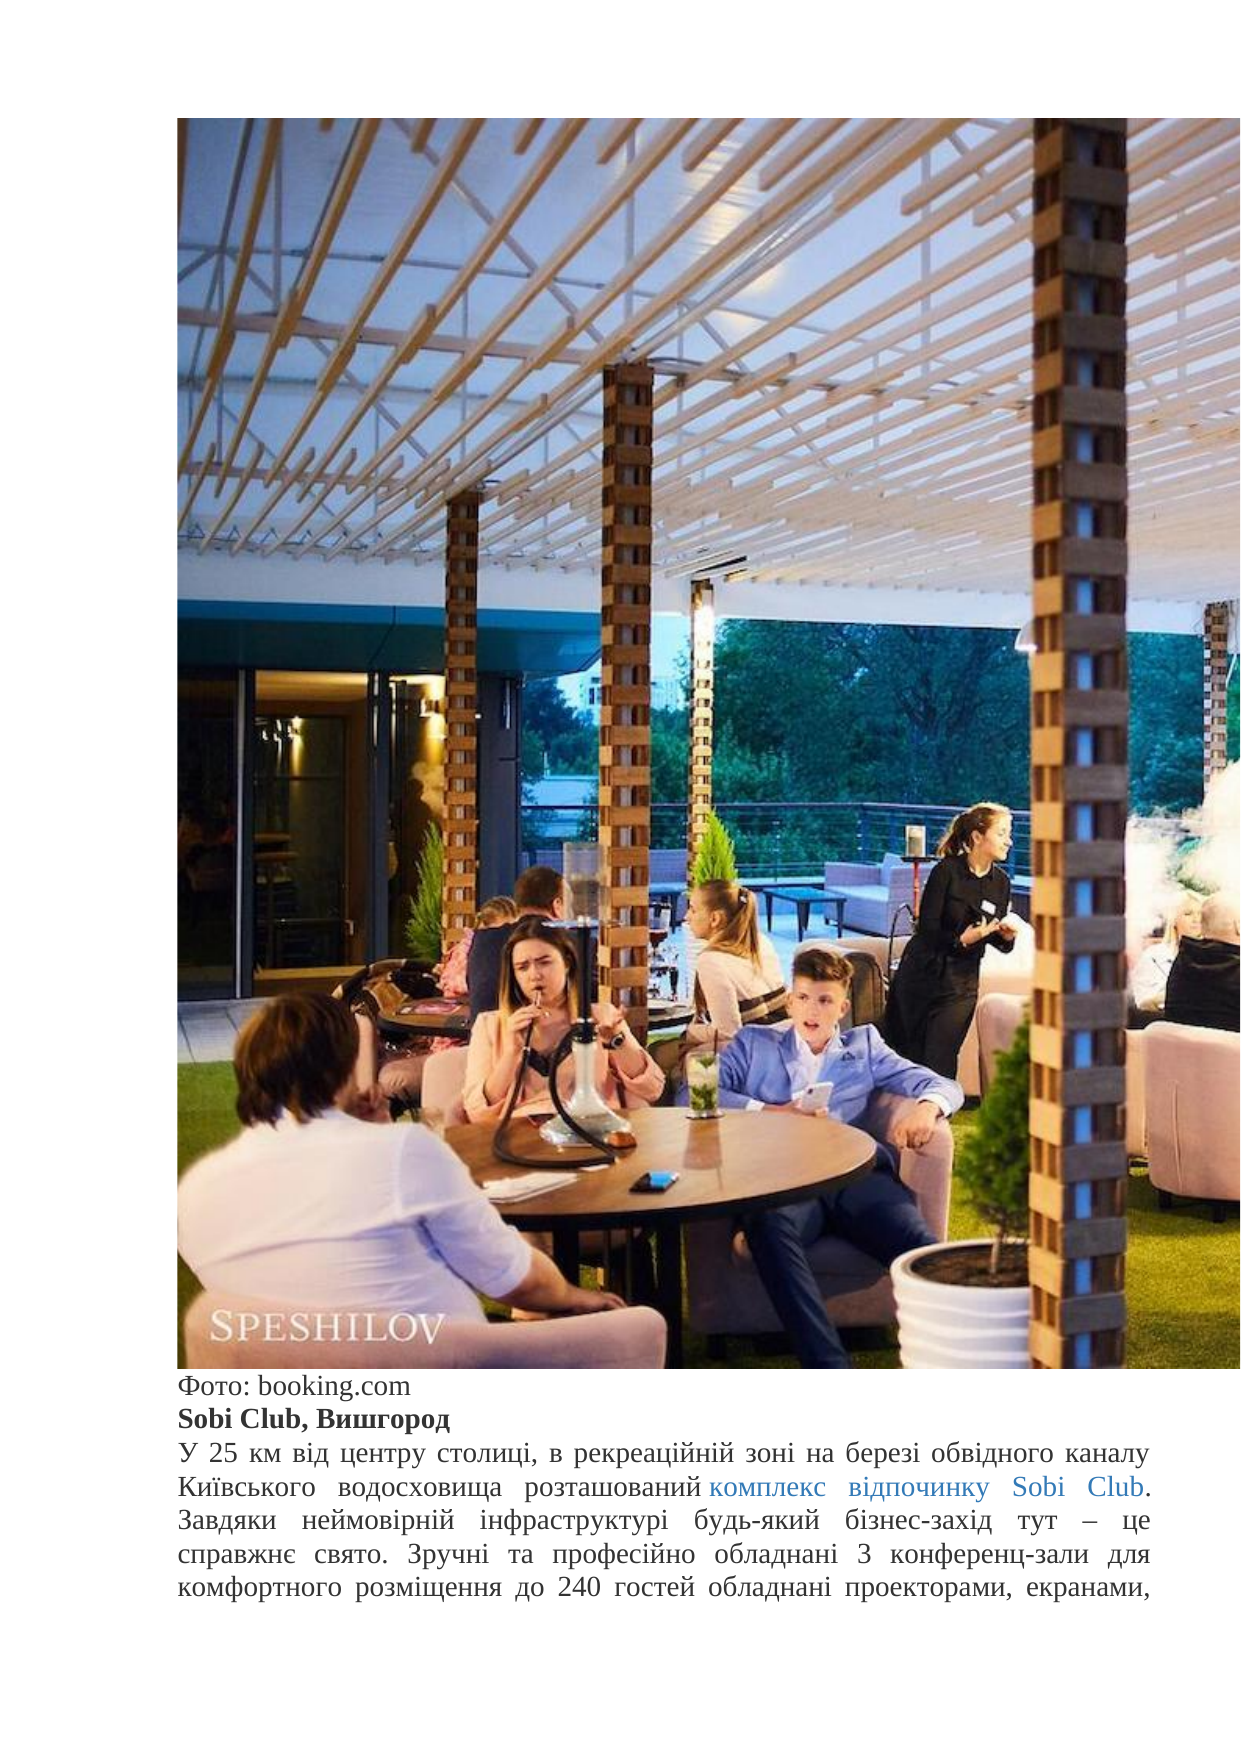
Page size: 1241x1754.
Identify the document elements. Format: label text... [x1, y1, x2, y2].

text Фото: booking.com [177, 1369, 1152, 1402]
picture [177, 118, 1241, 1369]
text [177, 1435, 1152, 1603]
text Sobi Club, Вишгород [177, 1402, 1152, 1435]
